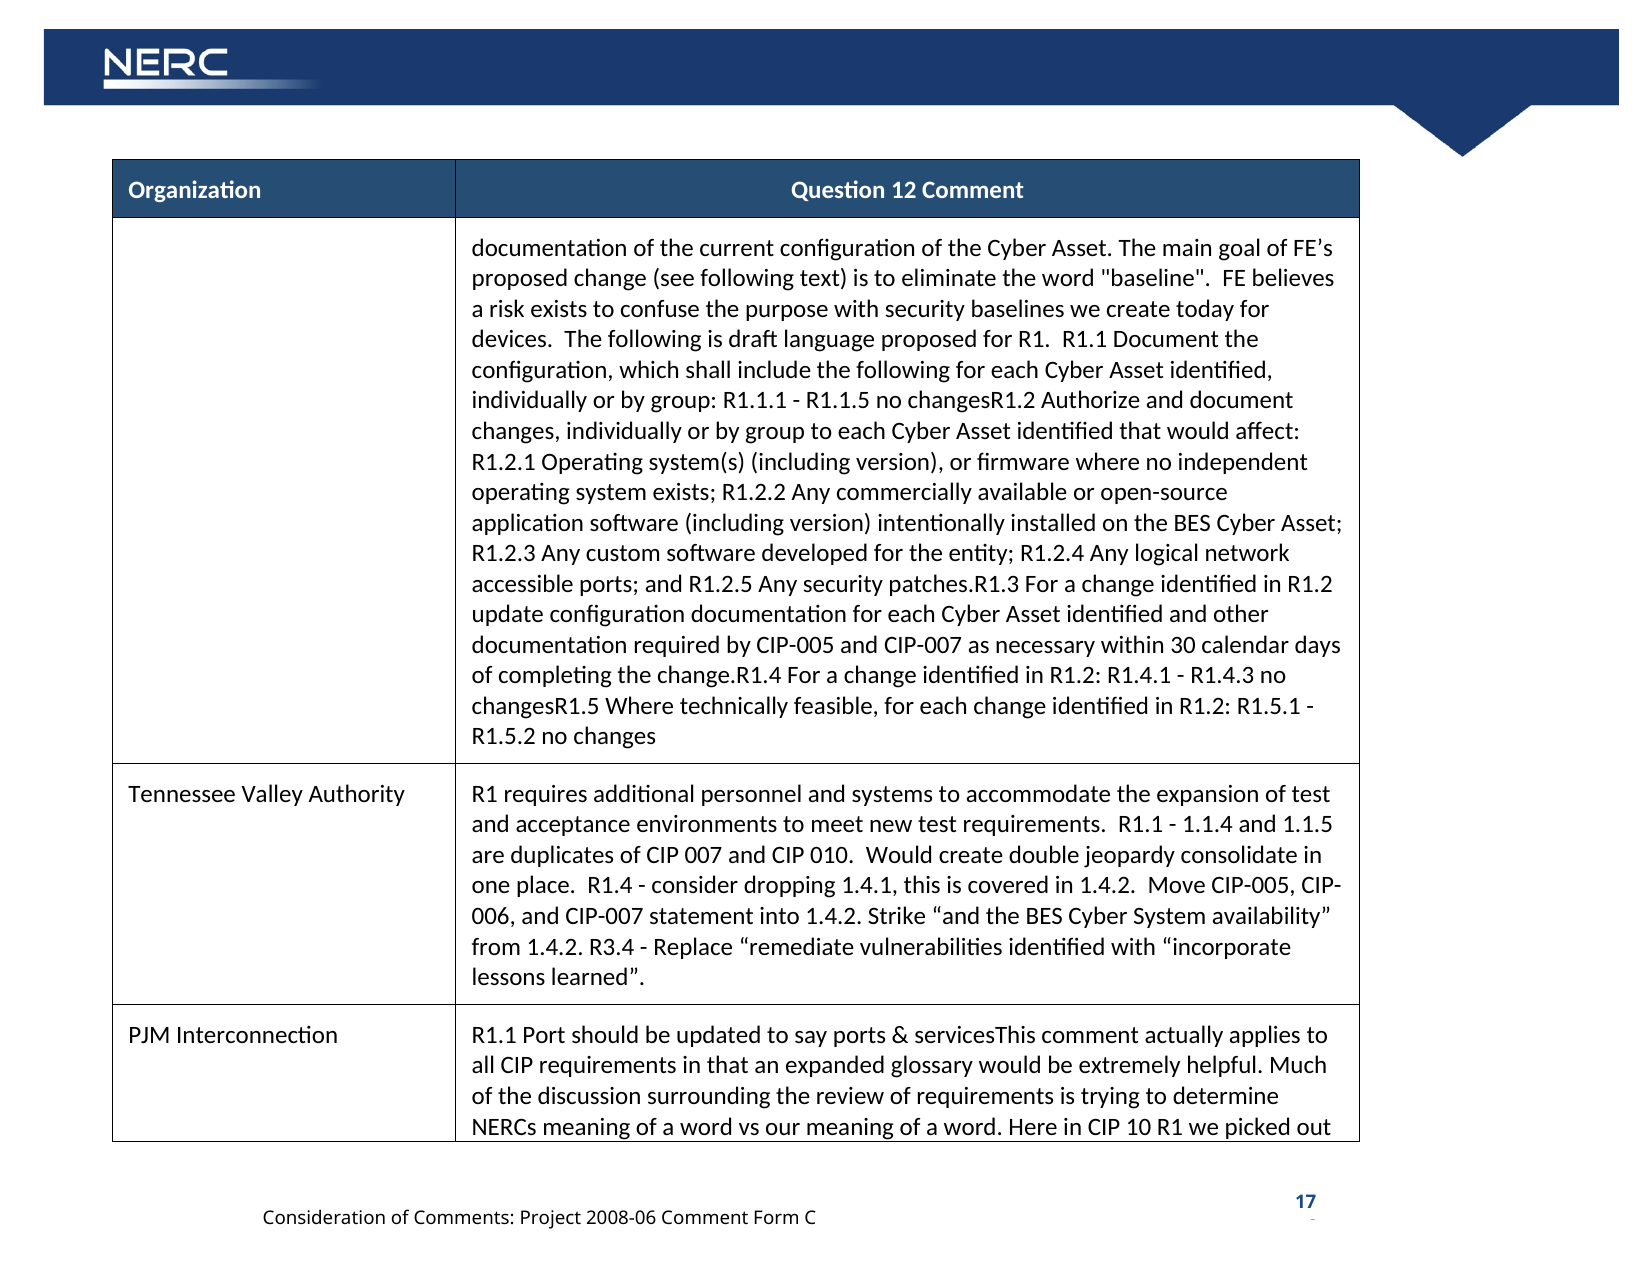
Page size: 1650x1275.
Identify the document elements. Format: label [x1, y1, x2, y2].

picture [43, 29, 1619, 157]
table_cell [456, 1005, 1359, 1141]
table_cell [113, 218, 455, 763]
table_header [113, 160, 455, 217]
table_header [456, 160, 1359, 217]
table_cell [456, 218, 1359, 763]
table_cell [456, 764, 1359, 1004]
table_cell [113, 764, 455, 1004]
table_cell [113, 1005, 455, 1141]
